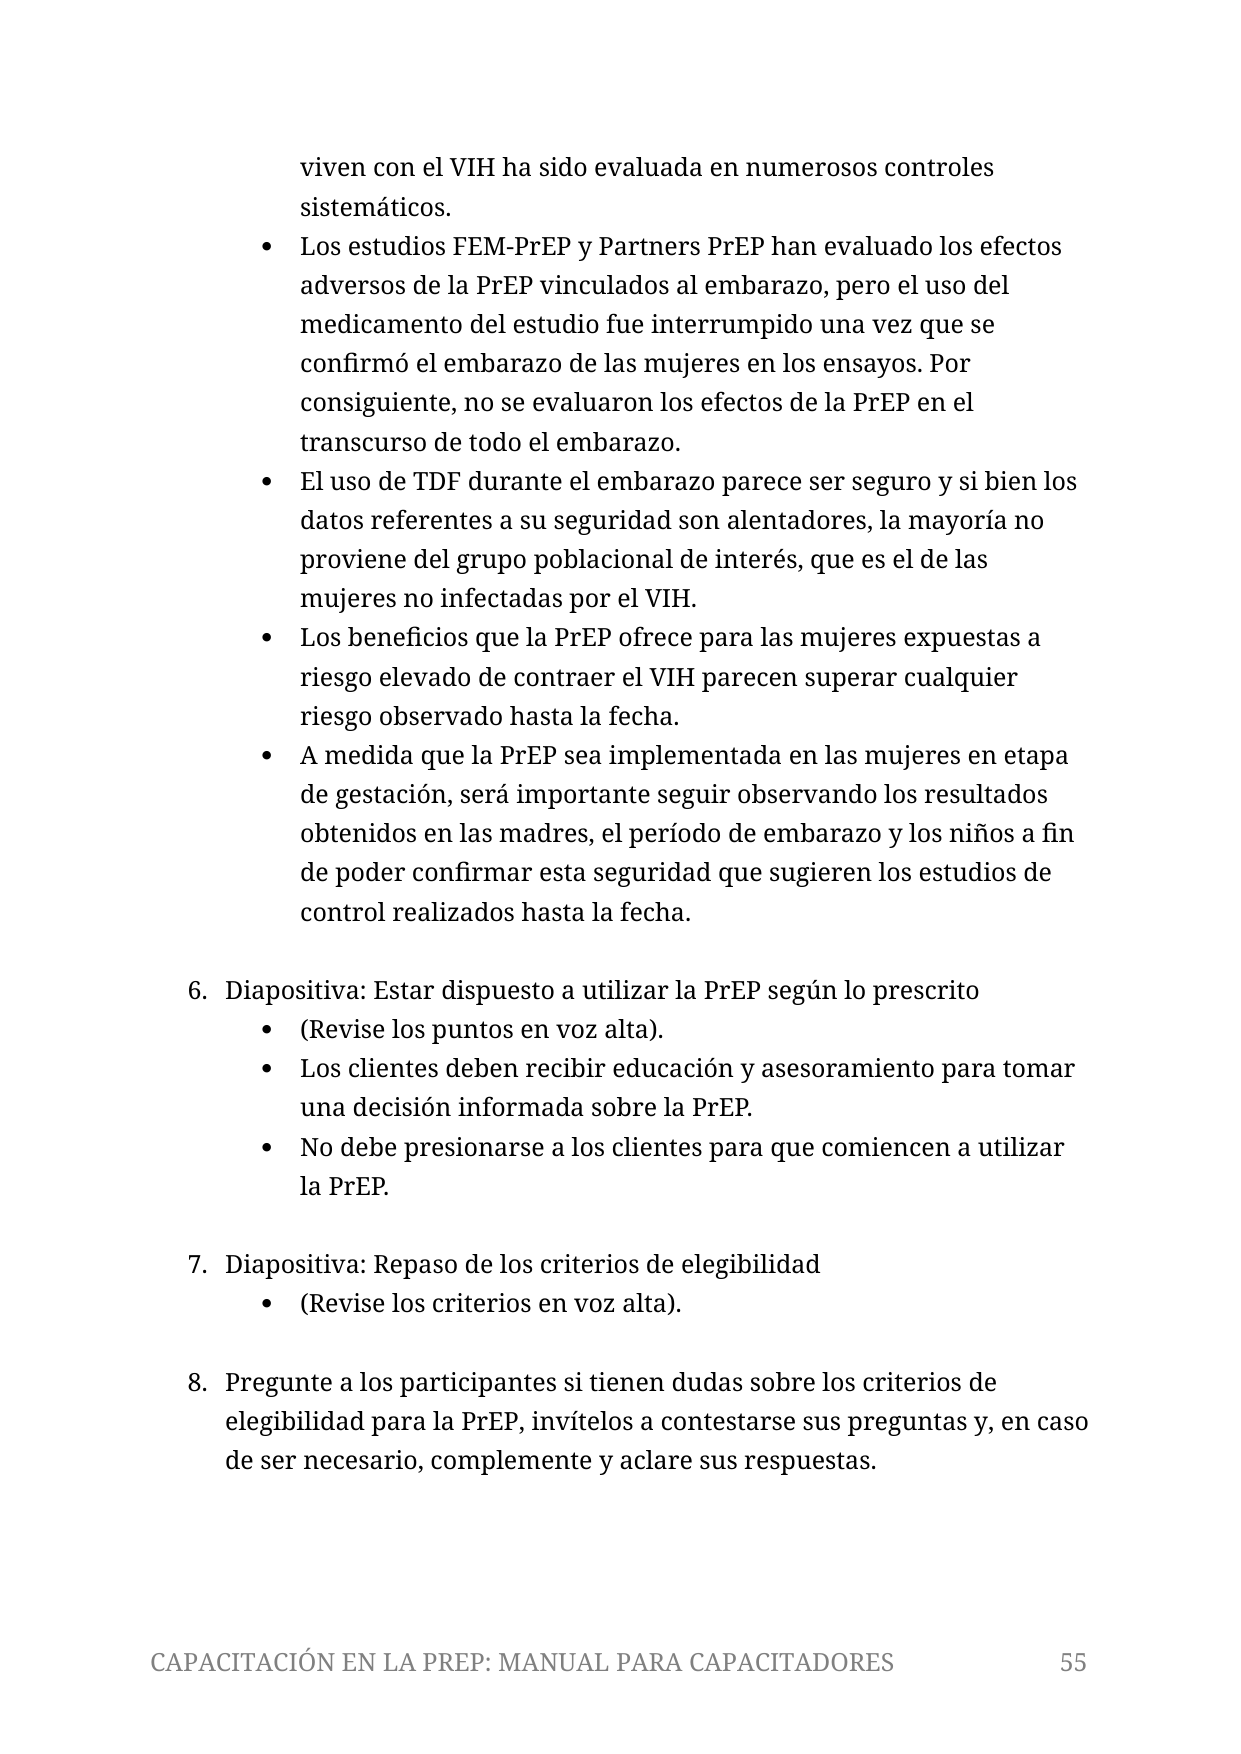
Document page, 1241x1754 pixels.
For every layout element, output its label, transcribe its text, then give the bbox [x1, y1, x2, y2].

list Diapositiva: Estar dispuesto a utilizar la PrEP según lo prescrito [187, 972, 1090, 1007]
list A medida que la PrEP sea implementada en las mujeres en etapa de gestación, será importante seguir observando los resultados obtenidos en las madres, el período de embarazo y los niños a fin de poder confirmar esta seguridad que sugieren los estudios de control realizados hasta la fecha. [262, 737, 1090, 928]
list (Revise los puntos en voz alta). [262, 1012, 1090, 1046]
list (Revise los criterios en voz alta). [262, 1286, 1090, 1320]
list Los estudios FEM-PrEP y Partners PrEP han evaluado los efectos adversos de la PrEP vinculados al embarazo, pero el uso del medicamento del estudio fue interrumpido una vez que se confirmó el embarazo de las mujeres en los ensayos. Por consiguiente, no se evaluaron los efectos de la PrEP en el transcurso de todo el embarazo. [262, 228, 1090, 458]
list Los clientes deben recibir educación y asesoramiento para tomar una decisión informada sobre la PrEP. [262, 1051, 1090, 1124]
list Diapositiva: Repaso de los criterios de elegibilidad [187, 1247, 1090, 1281]
list Pregunte a los participantes si tienen dudas sobre los criterios de elegibilidad para la PrEP, invítelos a contestarse sus preguntas y, en caso de ser necesario, complemente y aclare sus respuestas. [187, 1364, 1090, 1477]
list Los beneficios que la PrEP ofrece para las mujeres expuestas a riesgo elevado de contraer el VIH parecen superar cualquier riesgo observado hasta la fecha. [262, 620, 1090, 732]
list No debe presionarse a los clientes para que comiencen a utilizar la PrEP. [262, 1129, 1090, 1202]
list El uso de TDF durante el embarazo parece ser seguro y si bien los datos referentes a su seguridad son alentadores, la mayoría no proviene del grupo poblacional de interés, que es el de las mujeres no infectadas por el VIH. [262, 463, 1090, 615]
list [262, 150, 1090, 223]
